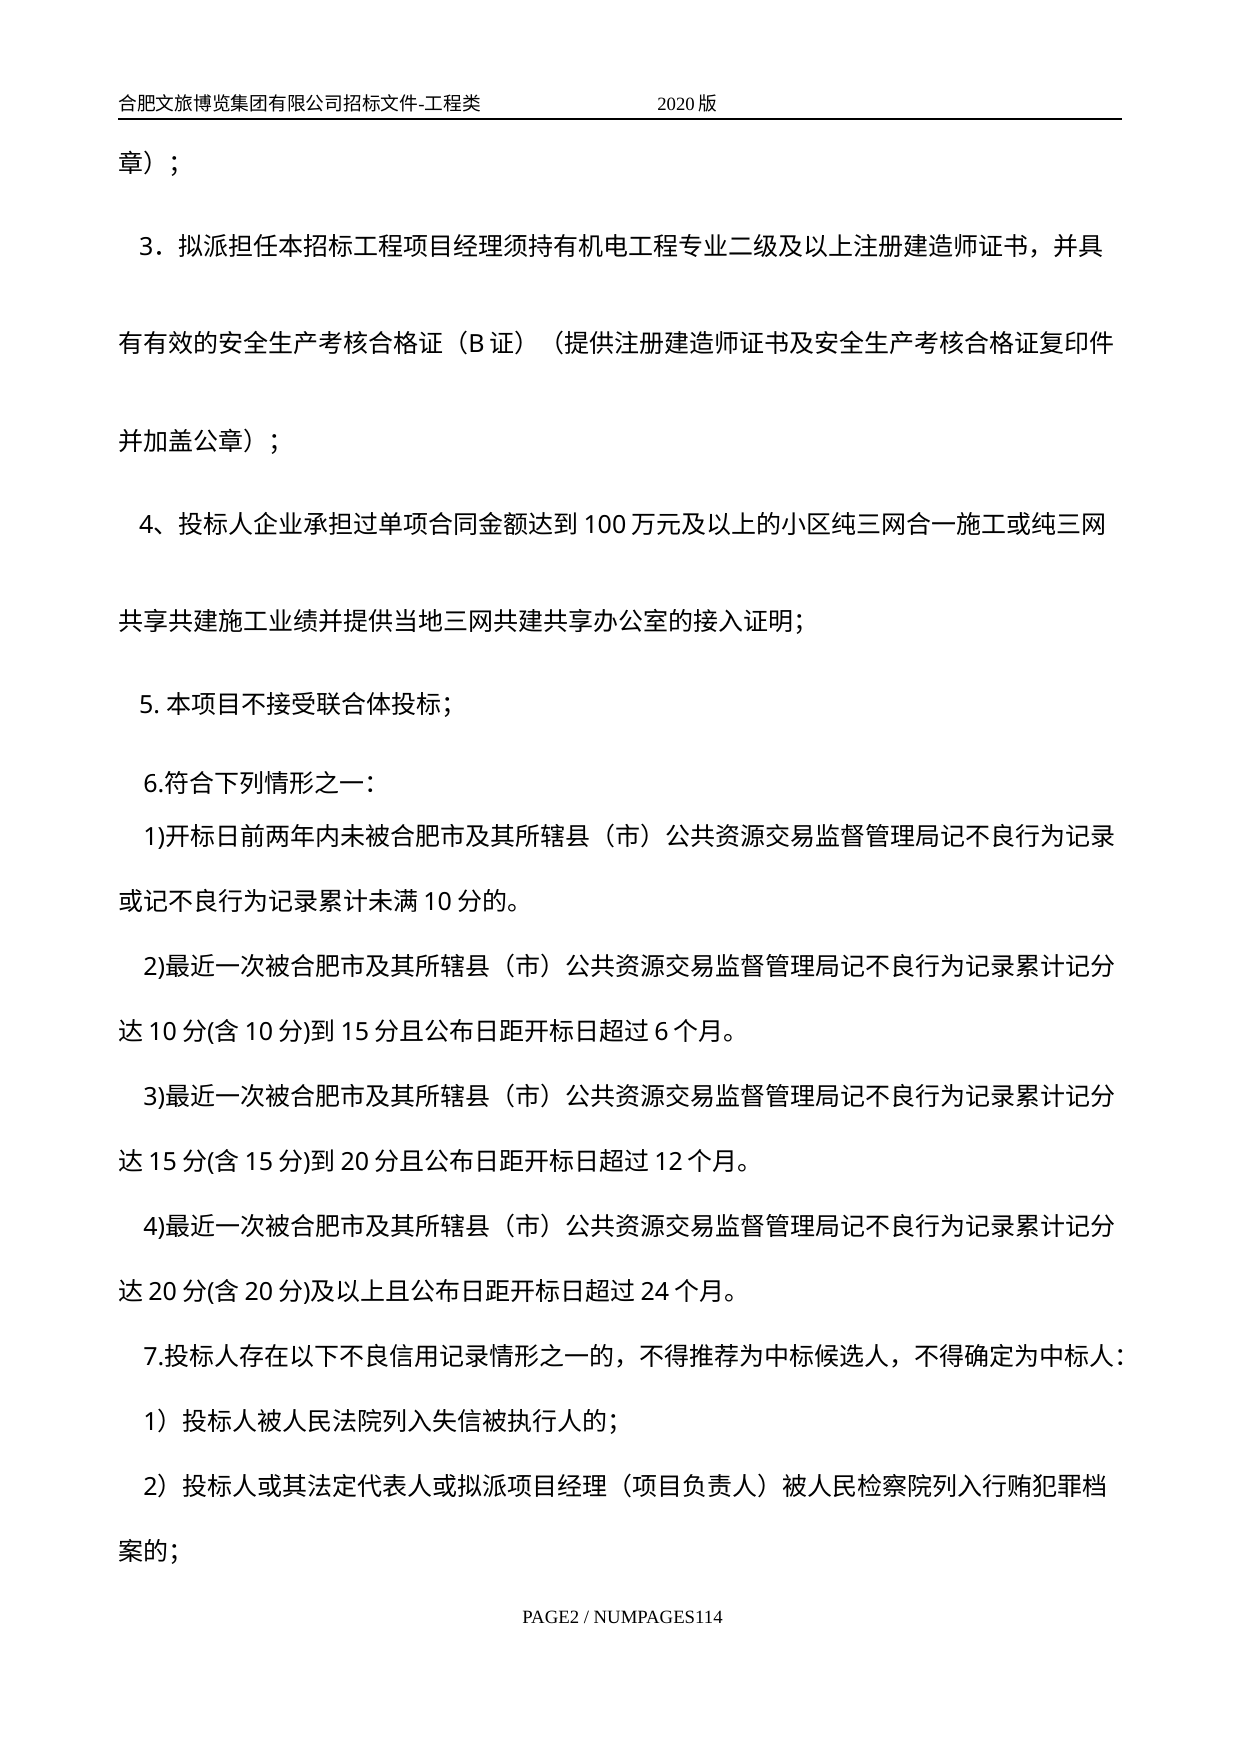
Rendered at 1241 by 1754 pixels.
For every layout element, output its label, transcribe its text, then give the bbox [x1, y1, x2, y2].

text 3．拟派担任本招标工程项目经理须持有机电工程专业二级及以上注册建造师证书，并具有有效的安全生产考核合格证（B证）（提供注册建造师证书及安全生产考核合格证复印件并加盖公章）； [118, 212, 1122, 472]
text 2）投标人或其法定代表人或拟派项目经理（项目负责人）被人民检察院列入行贿犯罪档案的； [118, 1452, 1122, 1582]
text 4、投标人企业承担过单项合同金额达到100万元及以上的小区纯三网合一施工或纯三网共享共建施工业绩并提供当地三网共建共享办公室的接入证明； [118, 490, 1122, 652]
text 4)最近一次被合肥市及其所辖县（市）公共资源交易监督管理局记不良行为记录累计记分达20分(含20分)及以上且公布日距开标日超过24个月。 [118, 1192, 1122, 1322]
text 5. 本项目不接受联合体投标； [118, 671, 1122, 736]
text 2)最近一次被合肥市及其所辖县（市）公共资源交易监督管理局记不良行为记录累计记分达10分(含10分)到15分且公布日距开标日超过6个月。 [118, 932, 1122, 1062]
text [118, 129, 1122, 194]
text 3)最近一次被合肥市及其所辖县（市）公共资源交易监督管理局记不良行为记录累计记分达15分(含15分)到20分且公布日距开标日超过12个月。 [118, 1062, 1122, 1192]
text 7.投标人存在以下不良信用记录情形之一的，不得推荐为中标候选人，不得确定为中标人： [118, 1322, 1122, 1387]
text 6.符合下列情形之一： [118, 754, 1122, 802]
text 1）投标人被人民法院列入失信被执行人的； [118, 1387, 1122, 1452]
text 1)开标日前两年内未被合肥市及其所辖县（市）公共资源交易监督管理局记不良行为记录或记不良行为记录累计未满10分的。 [118, 802, 1122, 932]
